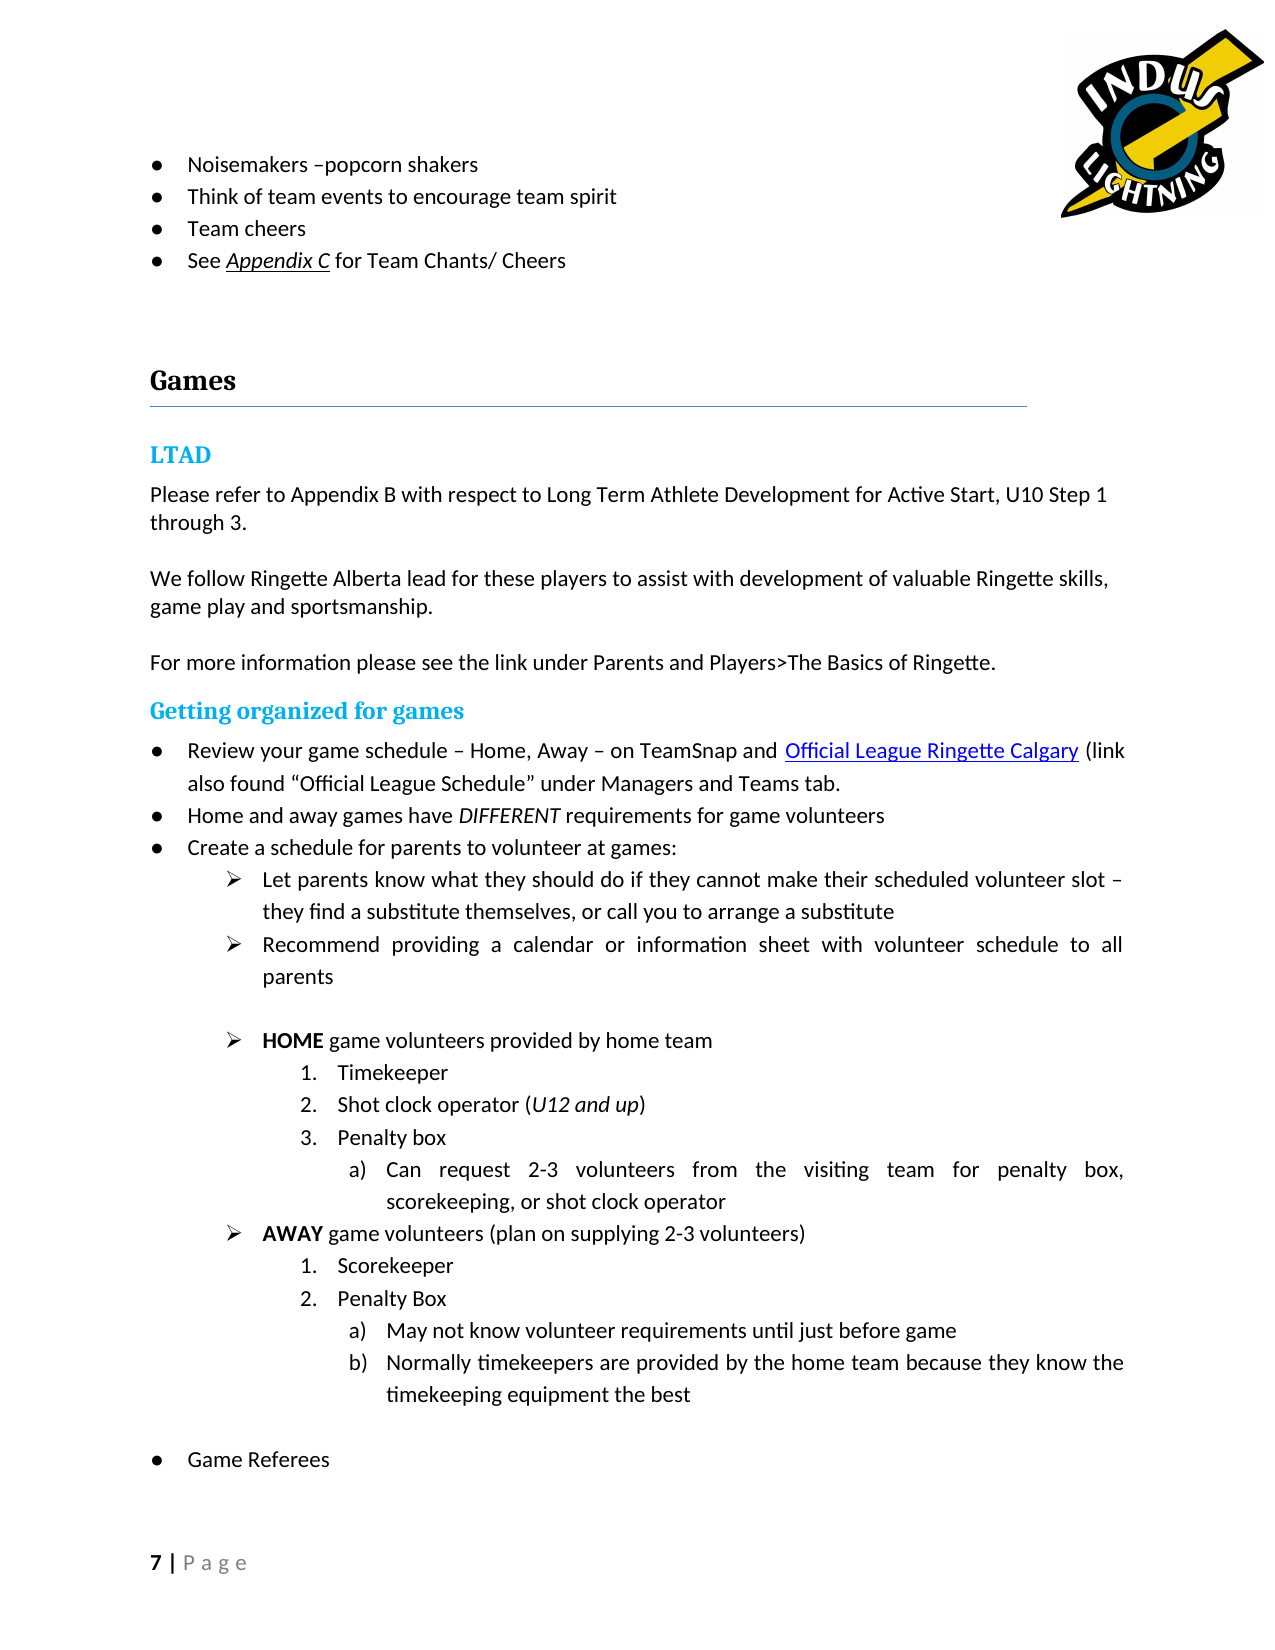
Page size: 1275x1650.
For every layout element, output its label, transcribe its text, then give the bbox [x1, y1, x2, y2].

list Scorekeeper [300, 1252, 1125, 1279]
list Recommend providing a calendar or information sheet with volunteer schedule to all parents [225, 930, 1125, 990]
list See Appendix C for Team Chants/ Cheers [150, 247, 1125, 274]
subtitle Getting organized for games [150, 697, 1125, 726]
list Game Referees [150, 1445, 1125, 1473]
text Please refer to Appendix B with respect to Long Term Athlete Development for Active Start, U10 Step 1 through 3. [150, 480, 1125, 536]
list Noisemakers –popcorn shakers [150, 150, 1125, 178]
list Create a schedule for parents to volunteer at games: [150, 833, 1125, 861]
list Penalty box [300, 1123, 1125, 1151]
list Can request 2-3 volunteers from the visiting team for penalty box, scorekeeping, or shot clock operator [349, 1155, 1125, 1215]
list Review your game schedule – Home, Away – on TeamSnap and Official League Ringette Calgary (link also found “Official League Schedule” under Managers and Teams tab. [150, 737, 1125, 797]
list May not know volunteer requirements until just before game [349, 1316, 1125, 1344]
text For more information please see the link under Parents and Players>The Basics of Ringette. [150, 648, 1125, 676]
list HOME game volunteers provided by home team [225, 1026, 1125, 1054]
subtitle LTAD [150, 441, 1125, 470]
list Normally timekeepers are provided by the home team because they know the timekeeping equipment the best [349, 1348, 1125, 1408]
text Games [150, 364, 1027, 406]
list Home and away games have DIFFERENT requirements for game volunteers [150, 801, 1125, 829]
list Let parents know what they should do if they cannot make their scheduled volunteer slot – they find a substitute themselves, or call you to arrange a substitute [225, 865, 1125, 926]
list AWAY game volunteers (plan on supplying 2-3 volunteers) [225, 1219, 1125, 1247]
list Penalty Box [300, 1284, 1125, 1312]
text We follow Ringette Alberta lead for these players to assist with development of valuable Ringette skills, game play and sportsmanship. [150, 564, 1125, 620]
picture [1061, 29, 1264, 218]
list Shot clock operator (U12 and up) [300, 1091, 1125, 1119]
list Think of team events to encourage team spirit [150, 182, 1125, 210]
list Team cheers [150, 214, 1125, 242]
list Timekeeper [300, 1058, 1125, 1086]
